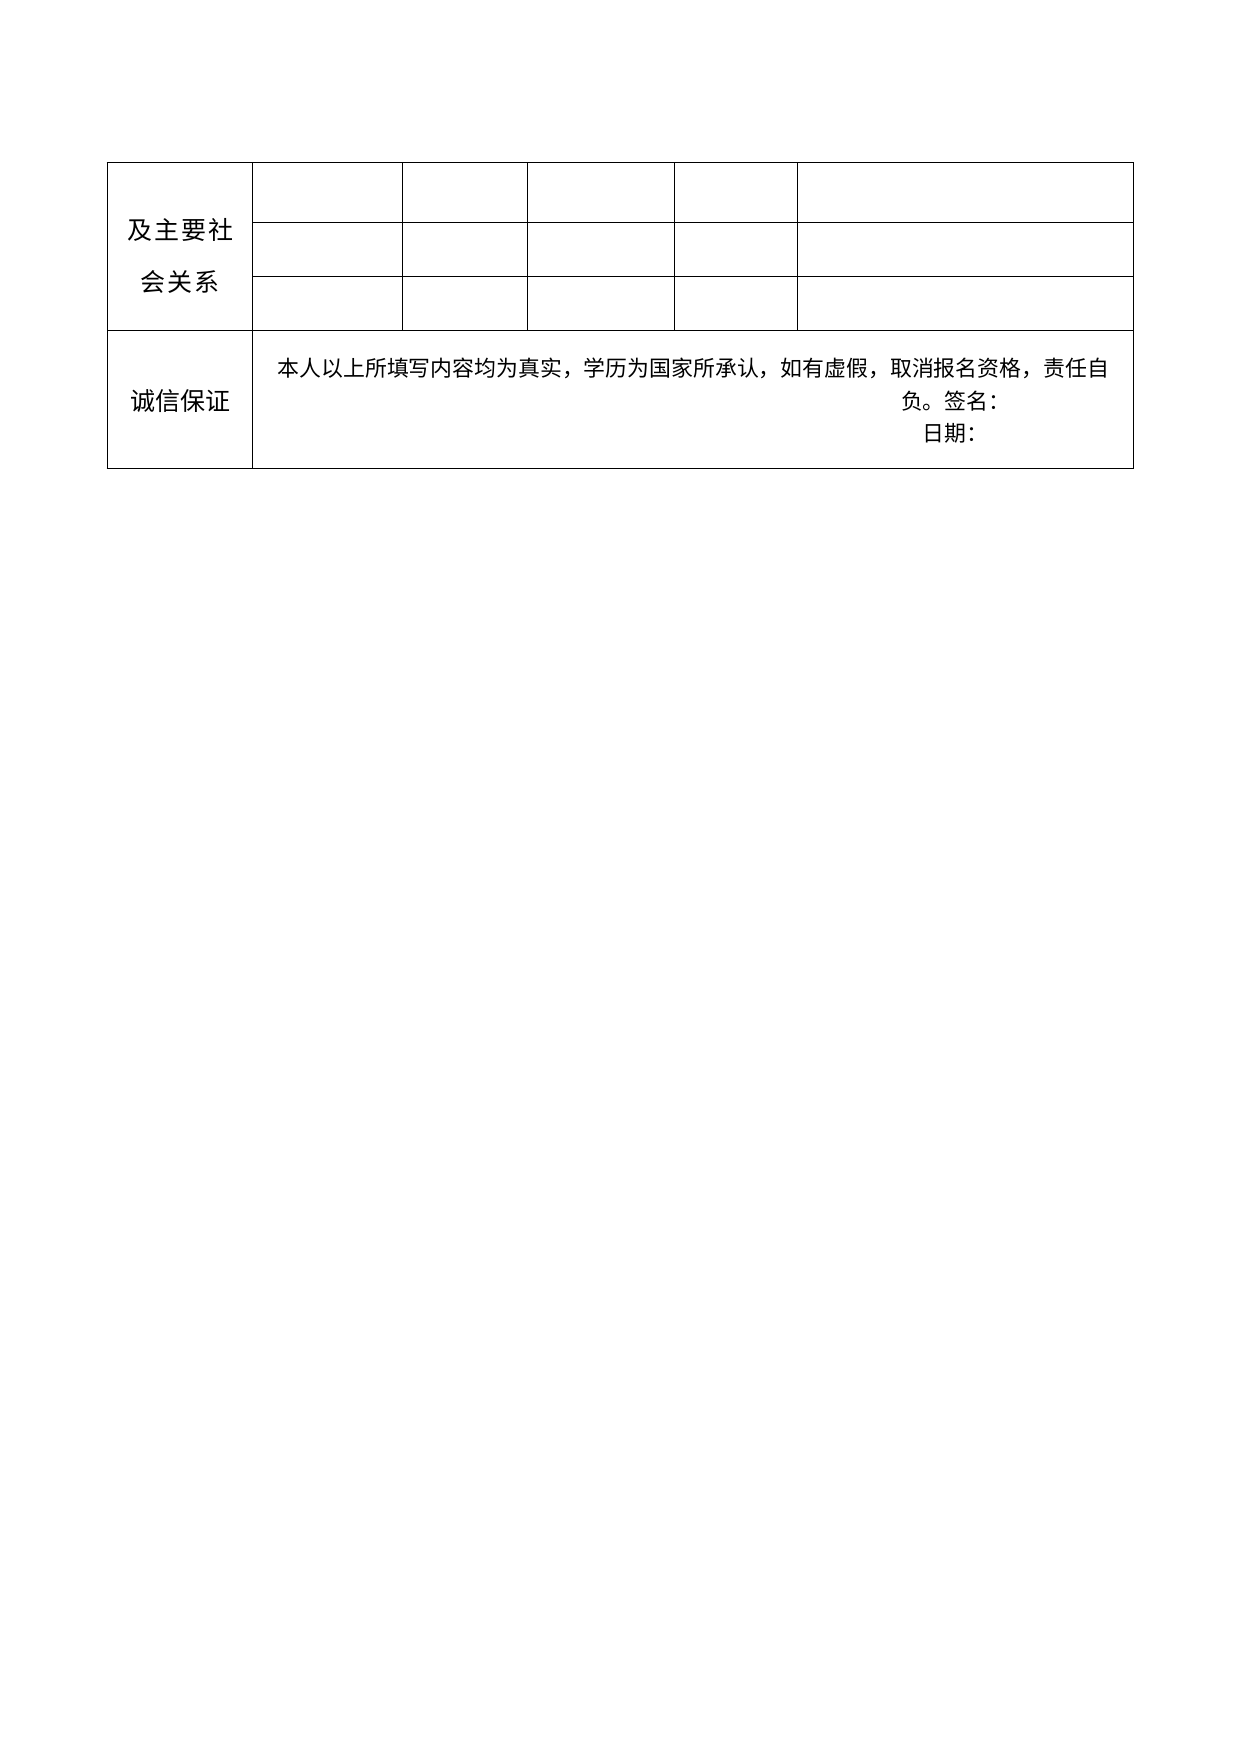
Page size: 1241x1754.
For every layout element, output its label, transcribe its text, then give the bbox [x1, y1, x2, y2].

table_cell [253, 223, 402, 276]
table_cell 家庭成员及主要社会关系 [108, 163, 252, 330]
table_cell [528, 223, 674, 276]
table_cell [403, 277, 527, 330]
table_cell 本人以上所填写内容均为真实，学历为国家所承认，如有虚假，取消报名资格，责任自负。签名： 日期： [253, 331, 1133, 467]
table_cell [675, 223, 797, 276]
table_cell [675, 163, 797, 222]
table_cell [253, 163, 402, 222]
table_cell [528, 277, 674, 330]
table_cell [675, 277, 797, 330]
table_cell [798, 163, 1133, 222]
table_cell [798, 277, 1133, 330]
table_cell [403, 223, 527, 276]
table_cell [528, 163, 674, 222]
table_cell [798, 223, 1133, 276]
table_cell [253, 277, 402, 330]
table_cell 诚信保证 [108, 331, 252, 467]
table_cell [403, 163, 527, 222]
